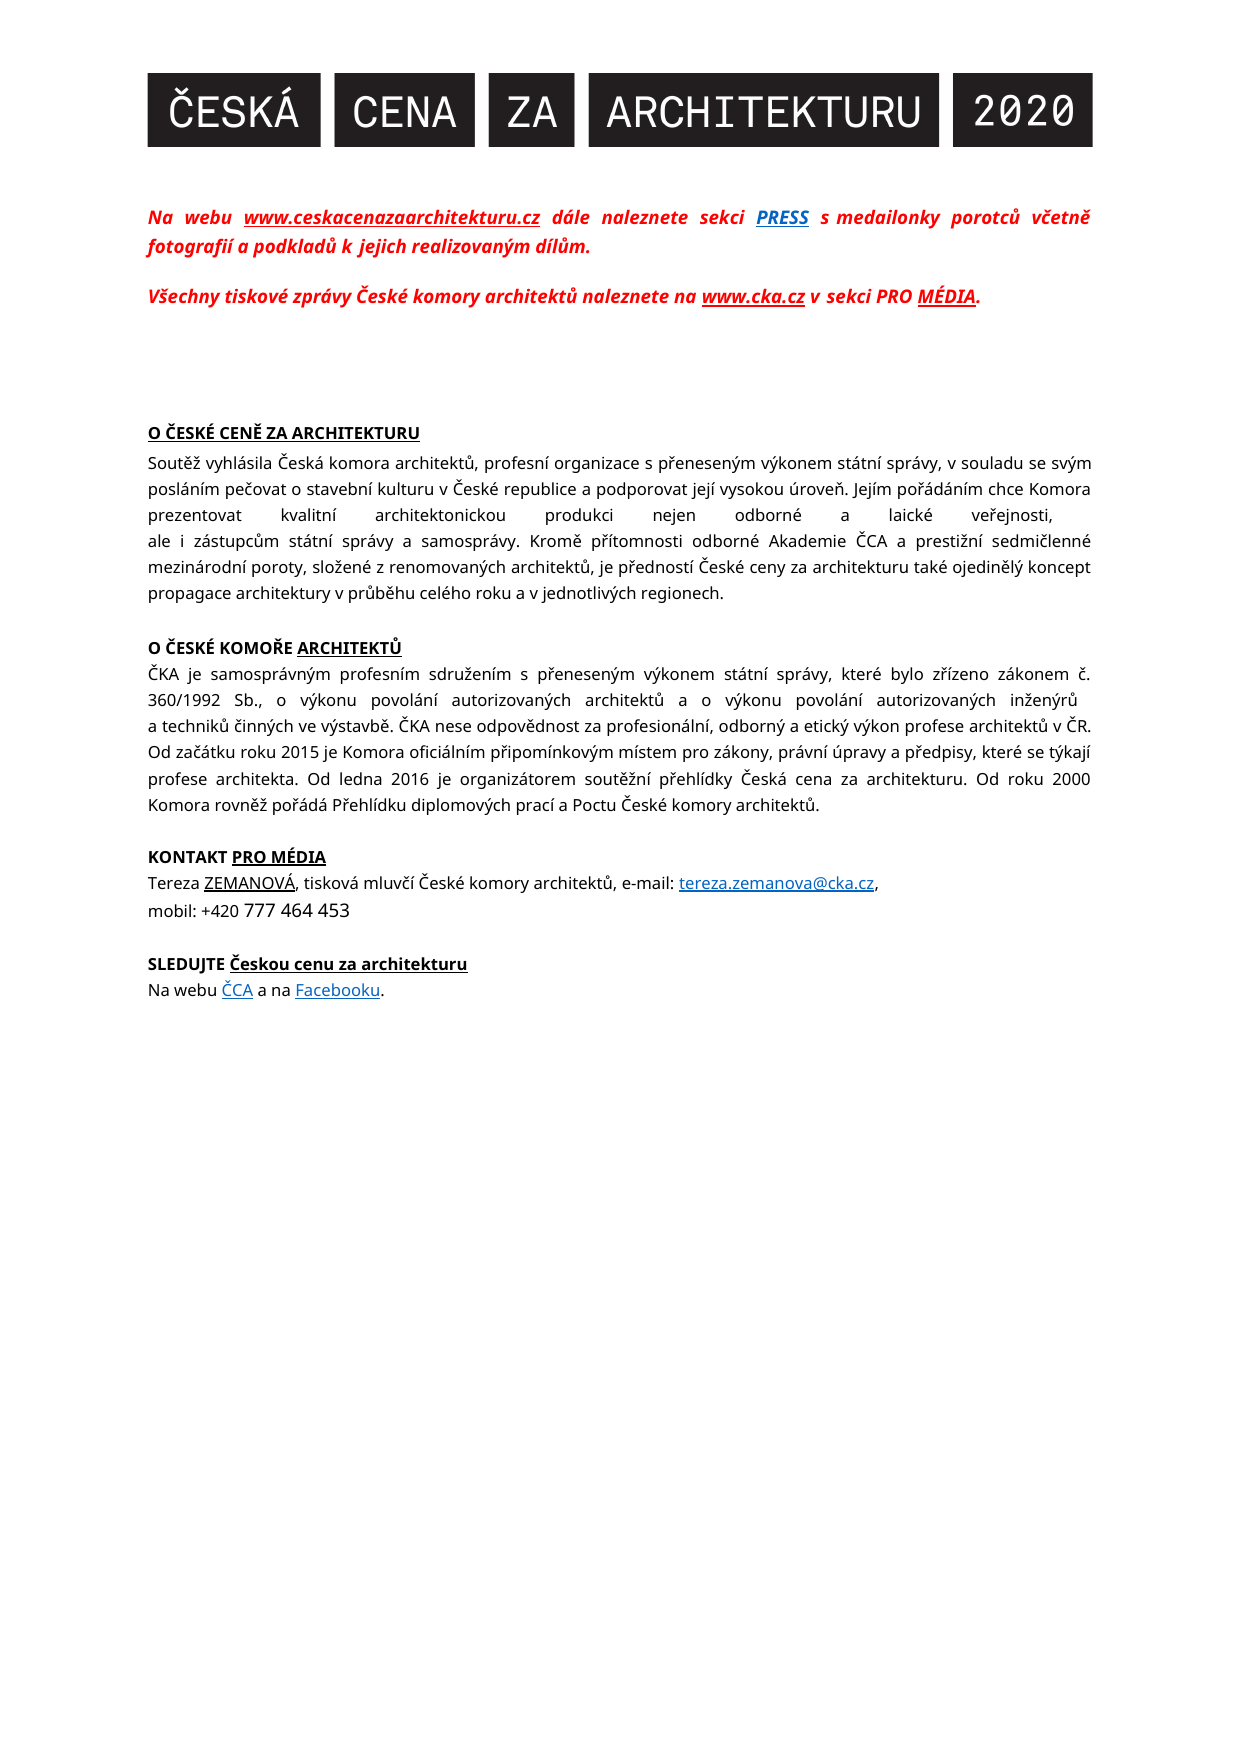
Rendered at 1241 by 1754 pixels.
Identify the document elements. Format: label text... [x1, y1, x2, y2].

text ČKA je samosprávným profesním sdružením s přeneseným výkonem státní správy, které bylo zřízeno zákonem č. 360/1992 Sb., o výkonu povolání autorizovaných architektů a o výkonu povolání autorizovaných inženýrů a techniků činných ve výstavbě. ČKA nese odpovědnost za profesionální, odborný a etický výkon profese architektů v ČR. Od začátku roku 2015 je Komora oficiálním připomínkovým místem pro zákony, právní úpravy a předpisy, které se týkají profese architekta. Od ledna 2016 je organizátorem soutěžní přehlídky Česká cena za architekturu. Od roku 2000 Komora rovněž pořádá Přehlídku diplomových prací a Poctu České komory architektů. [148, 663, 1093, 816]
text Na webu www.ceskacenazaarchitekturu.cz dále naleznete sekci PRESS s medailonky porotců včetně fotografií a podkladů k jejich realizovaným dílům. [148, 204, 1093, 259]
text Soutěž vyhlásila Česká komora architektů, profesní organizace s přeneseným výkonem státní správy, v souladu se svým posláním pečovat o stavební kulturu v České republice a podporovat její vysokou úroveň. Jejím pořádáním chce Komora prezentovat kvalitní architektonickou produkci nejen odborné a laické veřejnosti, ale i zástupcům státní správy a samosprávy. Kromě přítomnosti odborné Akademie ČCA a prestižní sedmičlenné mezinárodní poroty, složené z renomovaných architektů, je předností České ceny za architekturu také ojedinělý koncept propagace architektury v průběhu celého roku a v jednotlivých regionech. [148, 451, 1093, 604]
text mobil: +420 777 464 453 [148, 897, 1093, 923]
text Na webu ČCA a na Facebooku. [148, 979, 1093, 1001]
text Všechny tiskové zprávy České komory architektů naleznete na www.cka.cz v sekci PRO MÉDIA. [148, 283, 1093, 309]
text O ČESKÉ KOMOŘE ARCHITEKTŮ [148, 637, 1093, 660]
text Tereza ZEMANOVÁ, tisková mluvčí České komory architektů, e-mail: tereza.zemanova@cka.cz, [148, 871, 1093, 894]
text KONTAKT PRO MÉDIA [148, 845, 1093, 868]
picture [147, 73, 1093, 147]
text SLEDUJTE Českou cenu za architekturu [148, 953, 1093, 975]
text O ČESKÉ CENĚ ZA ARCHITEKTURU [148, 422, 1093, 445]
